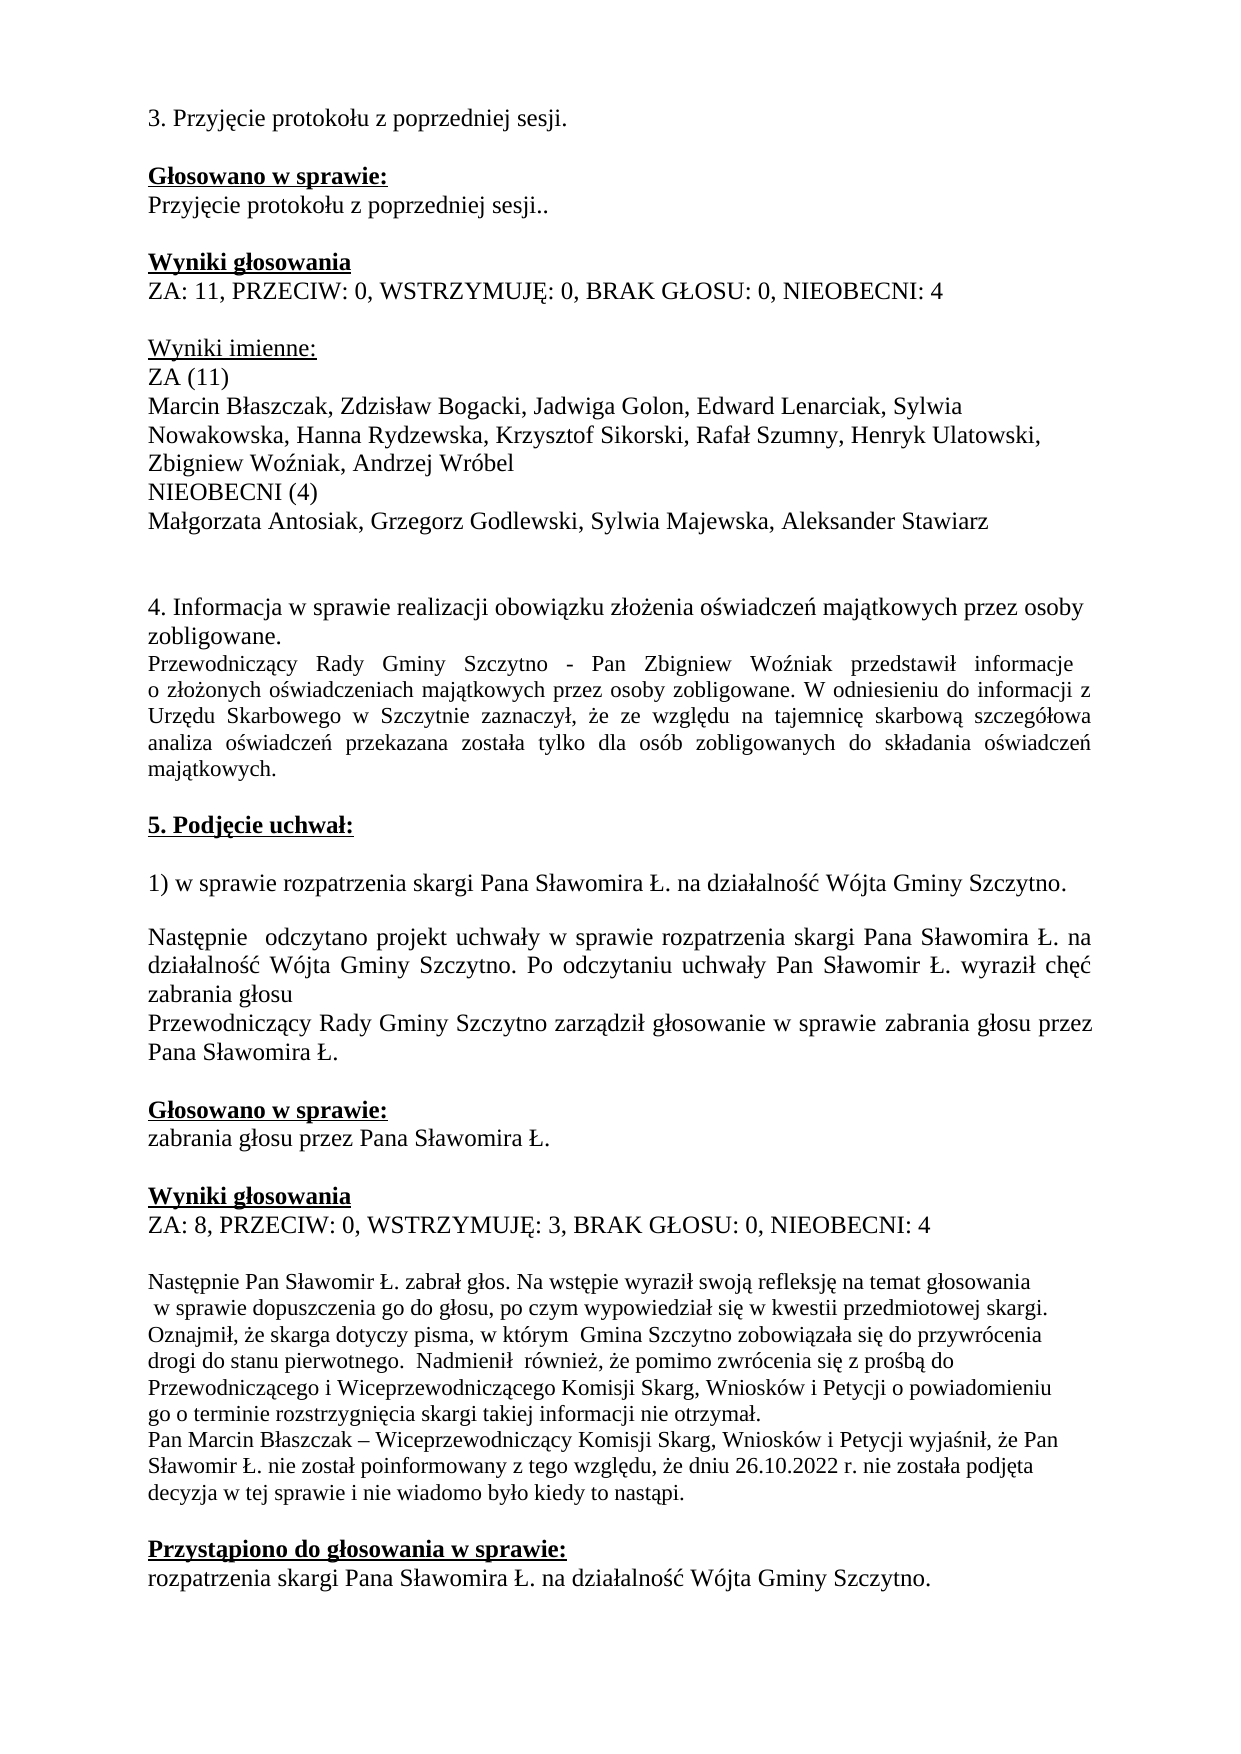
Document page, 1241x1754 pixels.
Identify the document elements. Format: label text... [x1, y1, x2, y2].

text Następnie Pan Sławomir Ł. zabrał głos. Na wstępie wyraził swoją refleksję na temat głosowania w sprawie dopuszczenia go do głosu, po czym wypowiedział się w kwestii przedmiotowej skargi. Oznajmił, że skarga dotyczy pisma, w którym Gmina Szczytno zobowiązała się do przywrócenia drogi do stanu pierwotnego. Nadmienił również, że pomimo zwrócenia się z prośbą do Przewodniczącego i Wiceprzewodniczącego Komisji Skarg, Wniosków i Petycji o powiadomieniu go o terminie rozstrzygnięcia skargi takiej informacji nie otrzymał. Pan Marcin Błaszczak – Wiceprzewodniczący Komisji Skarg, Wniosków i Petycji wyjaśnił, że Pan Sławomir Ł. nie został poinformowany z tego względu, że dniu 26.10.2022 r. nie została podjęta decyzja w tej sprawie i nie wiadomo było kiedy to nastąpi. [148, 1268, 1093, 1505]
text Wyniki głosowania ZA: 8, PRZECIW: 0, WSTRZYMUJĘ: 3, BRAK GŁOSU: 0, NIEOBECNI: 4 [148, 1181, 1093, 1239]
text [148, 103, 1093, 650]
text Przewodniczący Rady Gminy Szczytno zarządził głosowanie w sprawie zabrania głosu przez Pana Sławomira Ł. [148, 1008, 1093, 1066]
text Głosowano w sprawie: zabrania głosu przez Pana Sławomira Ł. [148, 1095, 1093, 1152]
text Przewodniczący Rady Gminy Szczytno - Pan Zbigniew Woźniak przedstawił informacje o złożonych oświadczeniach majątkowych przez osoby zobligowane. W odniesieniu do informacji z Urzędu Skarbowego w Szczytnie zaznaczył, że ze względu na tajemnicę skarbową szczegółowa analiza oświadczeń przekazana została tylko dla osób zobligowanych do składania oświadczeń majątkowych. [148, 650, 1093, 781]
text 5. Podjęcie uchwał: 1) w sprawie rozpatrzenia skargi Pana Sławomira Ł. na działalność Wójta Gminy Szczytno. [148, 811, 1093, 897]
text Następnie odczytano projekt uchwały w sprawie rozpatrzenia skargi Pana Sławomira Ł. na działalność Wójta Gminy Szczytno. Po odczytaniu uchwały Pan Sławomir Ł. wyraził chęć zabrania głosu [148, 922, 1093, 1008]
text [148, 1534, 1093, 1592]
